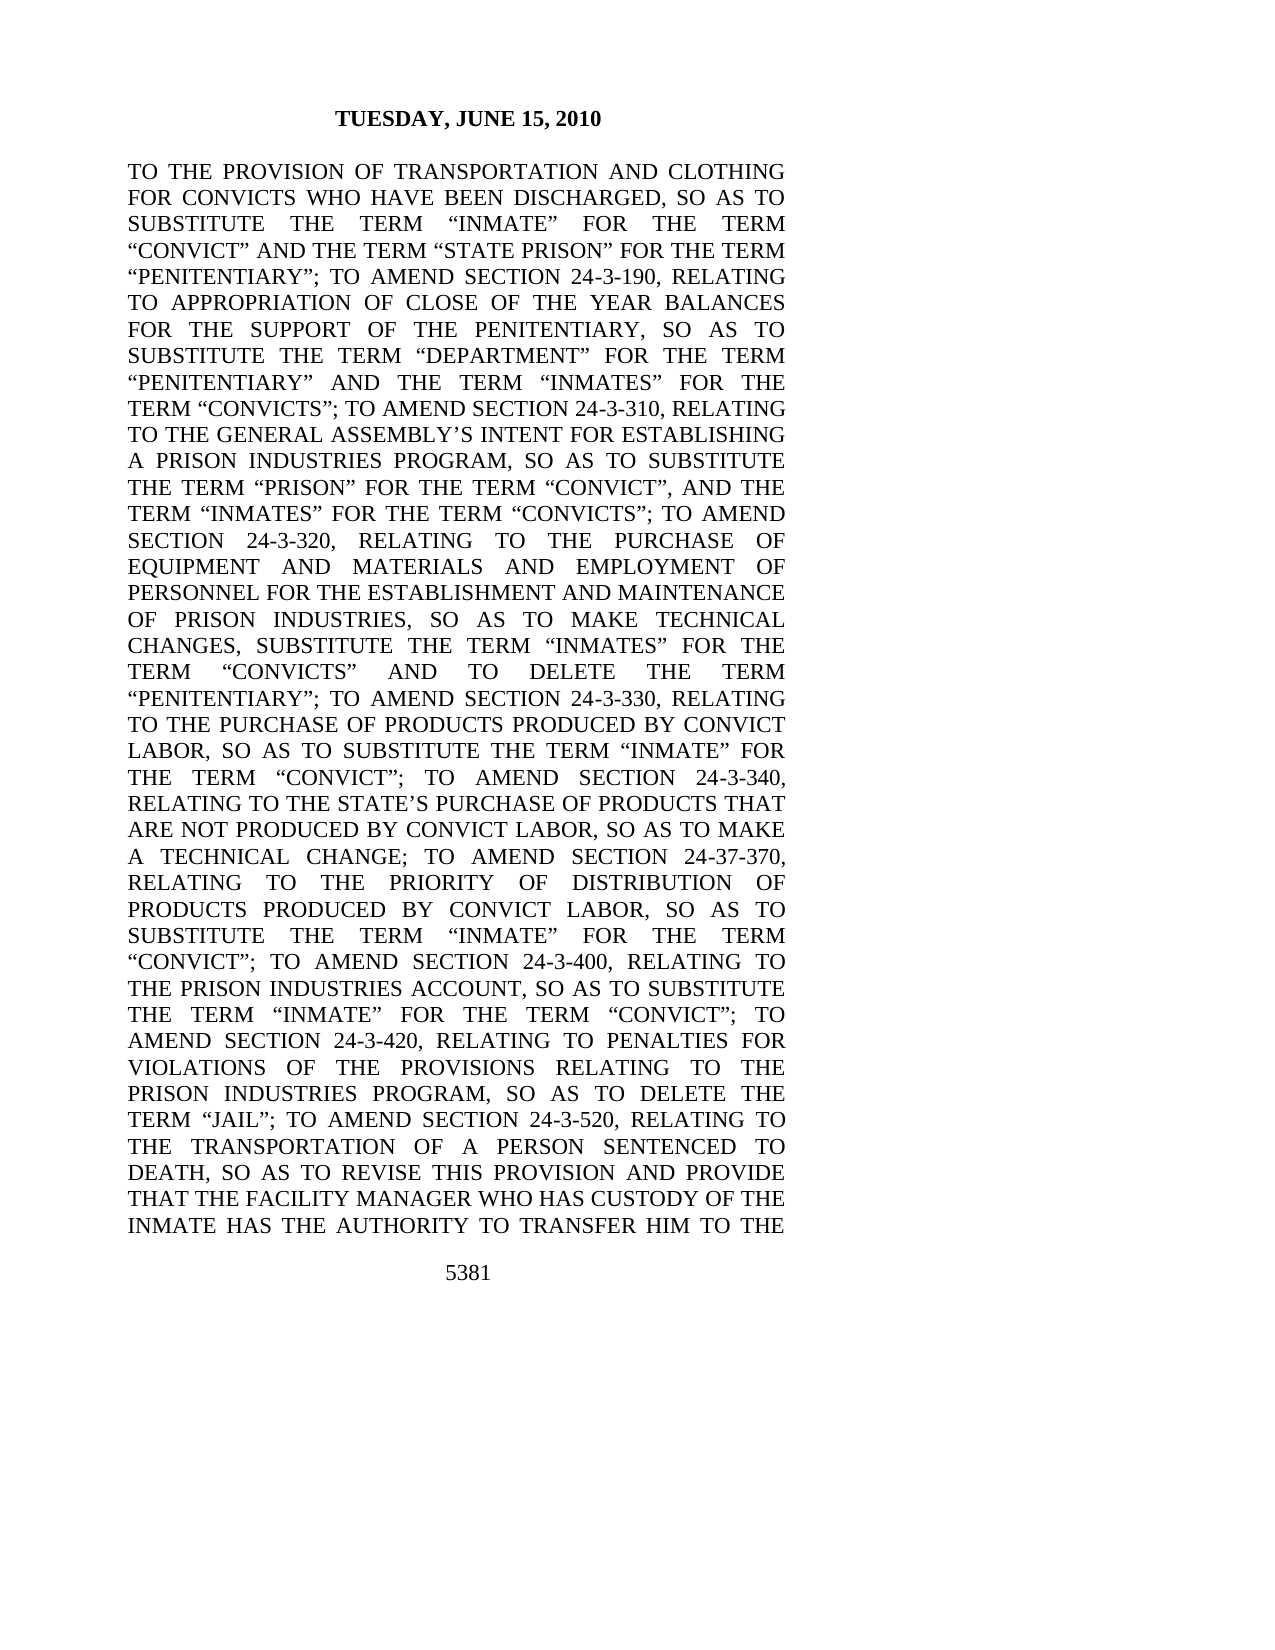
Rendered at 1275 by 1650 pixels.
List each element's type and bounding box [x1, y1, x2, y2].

text [127, 158, 786, 1238]
